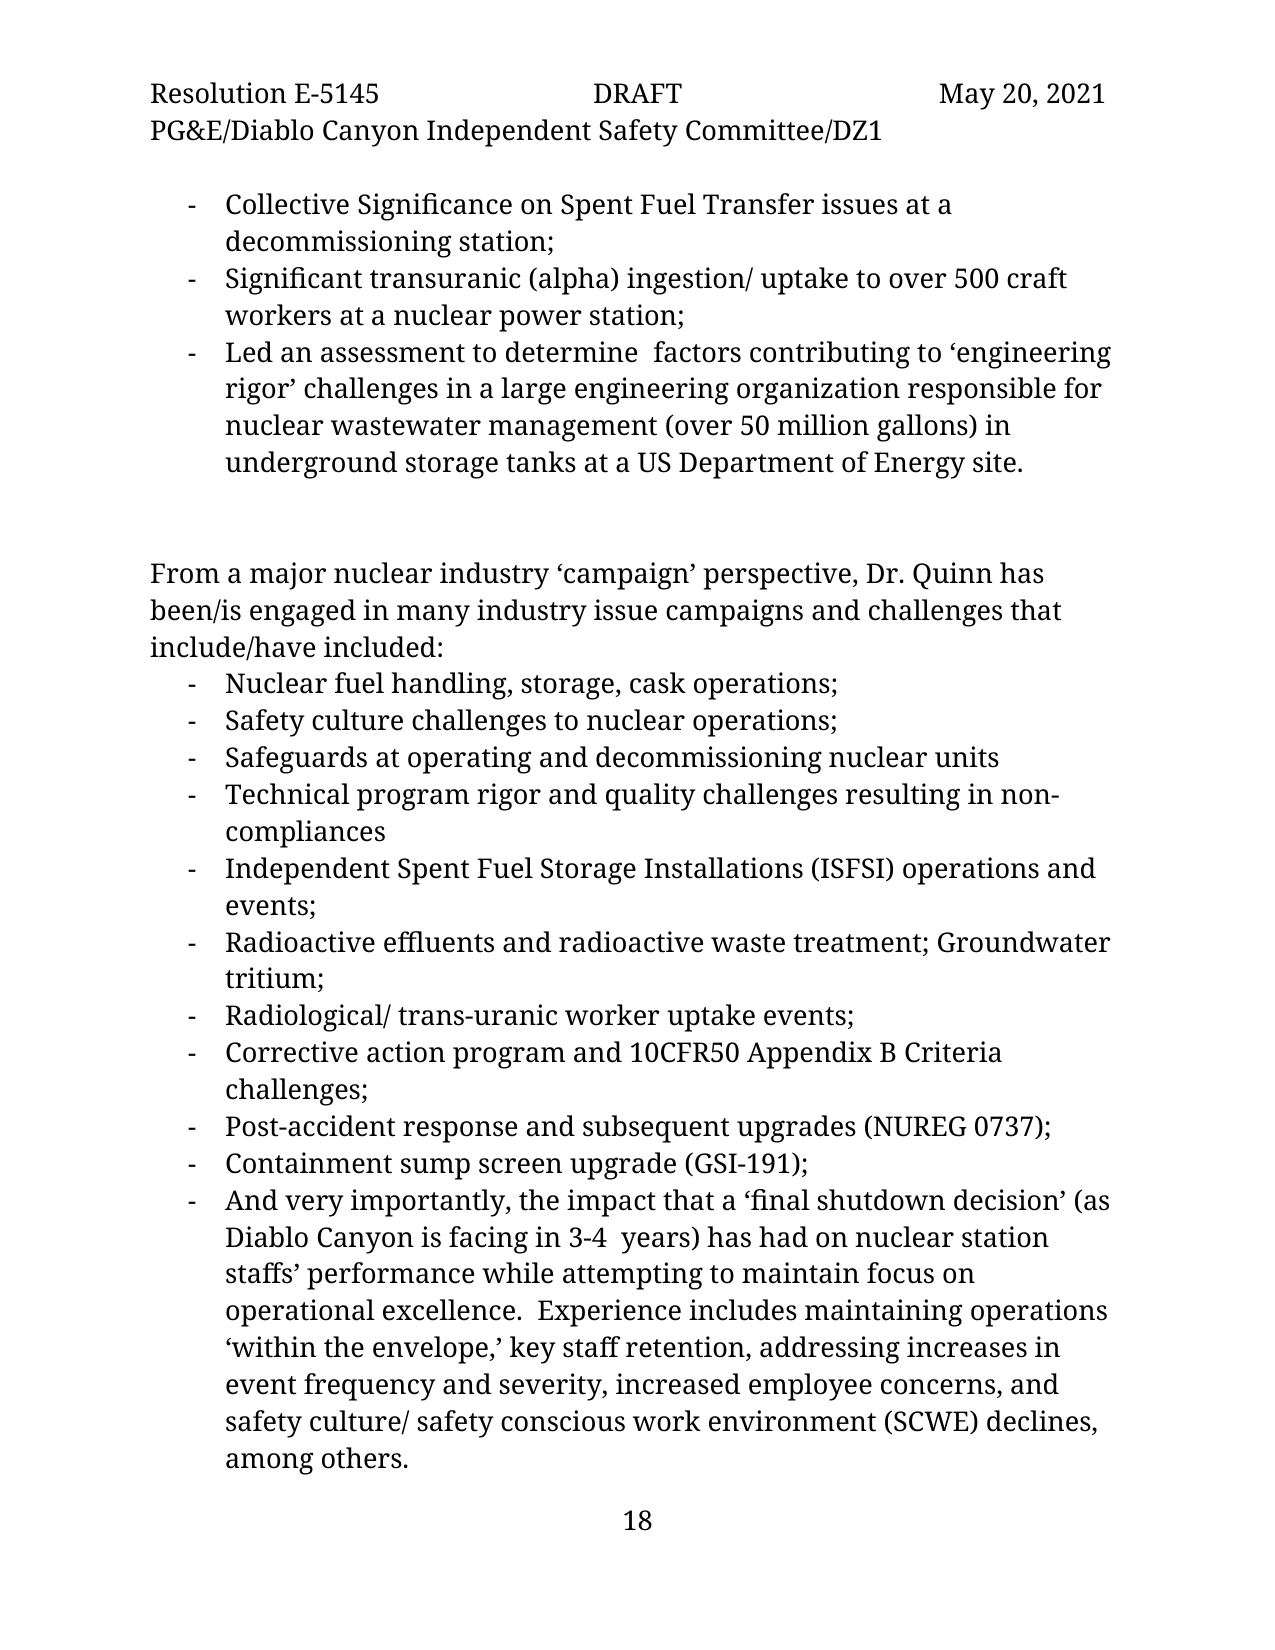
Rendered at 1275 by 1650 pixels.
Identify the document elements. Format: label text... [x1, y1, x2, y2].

list Radioactive effluents and radioactive waste treatment; Groundwater tritium; [187, 923, 1125, 997]
list Post-accident response and subsequent upgrades (NUREG 0737); [187, 1107, 1125, 1144]
list Collective Significance on Spent Fuel Transfer issues at a decommissioning station; [187, 186, 1125, 259]
list And very importantly, the impact that a ‘final shutdown decision’ (as Diablo Canyon is facing in 3-4 years) has had on nuclear station staffs’ performance while attempting to maintain focus on operational excellence. Experience includes maintaining operations ‘within the envelope,’ key staff retention, addressing increases in event frequency and severity, increased employee concerns, and safety culture/ safety conscious work environment (SCWE) declines, among others. [187, 1181, 1125, 1476]
list Radiological/ trans-uranic worker uptake events; [187, 997, 1125, 1034]
list Corrective action program and 10CFR50 Appendix B Criteria challenges; [187, 1034, 1125, 1107]
list Safeguards at operating and decommissioning nuclear units [187, 739, 1125, 776]
list Technical program rigor and quality challenges resulting in non-compliances [187, 776, 1125, 849]
list Containment sump screen upgrade (GSI-191); [187, 1144, 1125, 1181]
list Nuclear fuel handling, storage, cask operations; [187, 665, 1125, 702]
text From a major nuclear industry ‘campaign’ perspective, Dr. Quinn has been/is engaged in many industry issue campaigns and challenges that include/have included: [150, 554, 1125, 665]
list Significant transuranic (alpha) ingestion/ uptake to over 500 craft workers at a nuclear power station; [187, 259, 1125, 333]
list Safety culture challenges to nuclear operations; [187, 702, 1125, 739]
list Independent Spent Fuel Storage Installations (ISFSI) operations and events; [187, 849, 1125, 923]
list Led an assessment to determine factors contributing to ‘engineering rigor’ challenges in a large engineering organization responsible for nuclear wastewater management (over 50 million gallons) in underground storage tanks at a US Department of Energy site. [187, 333, 1125, 481]
